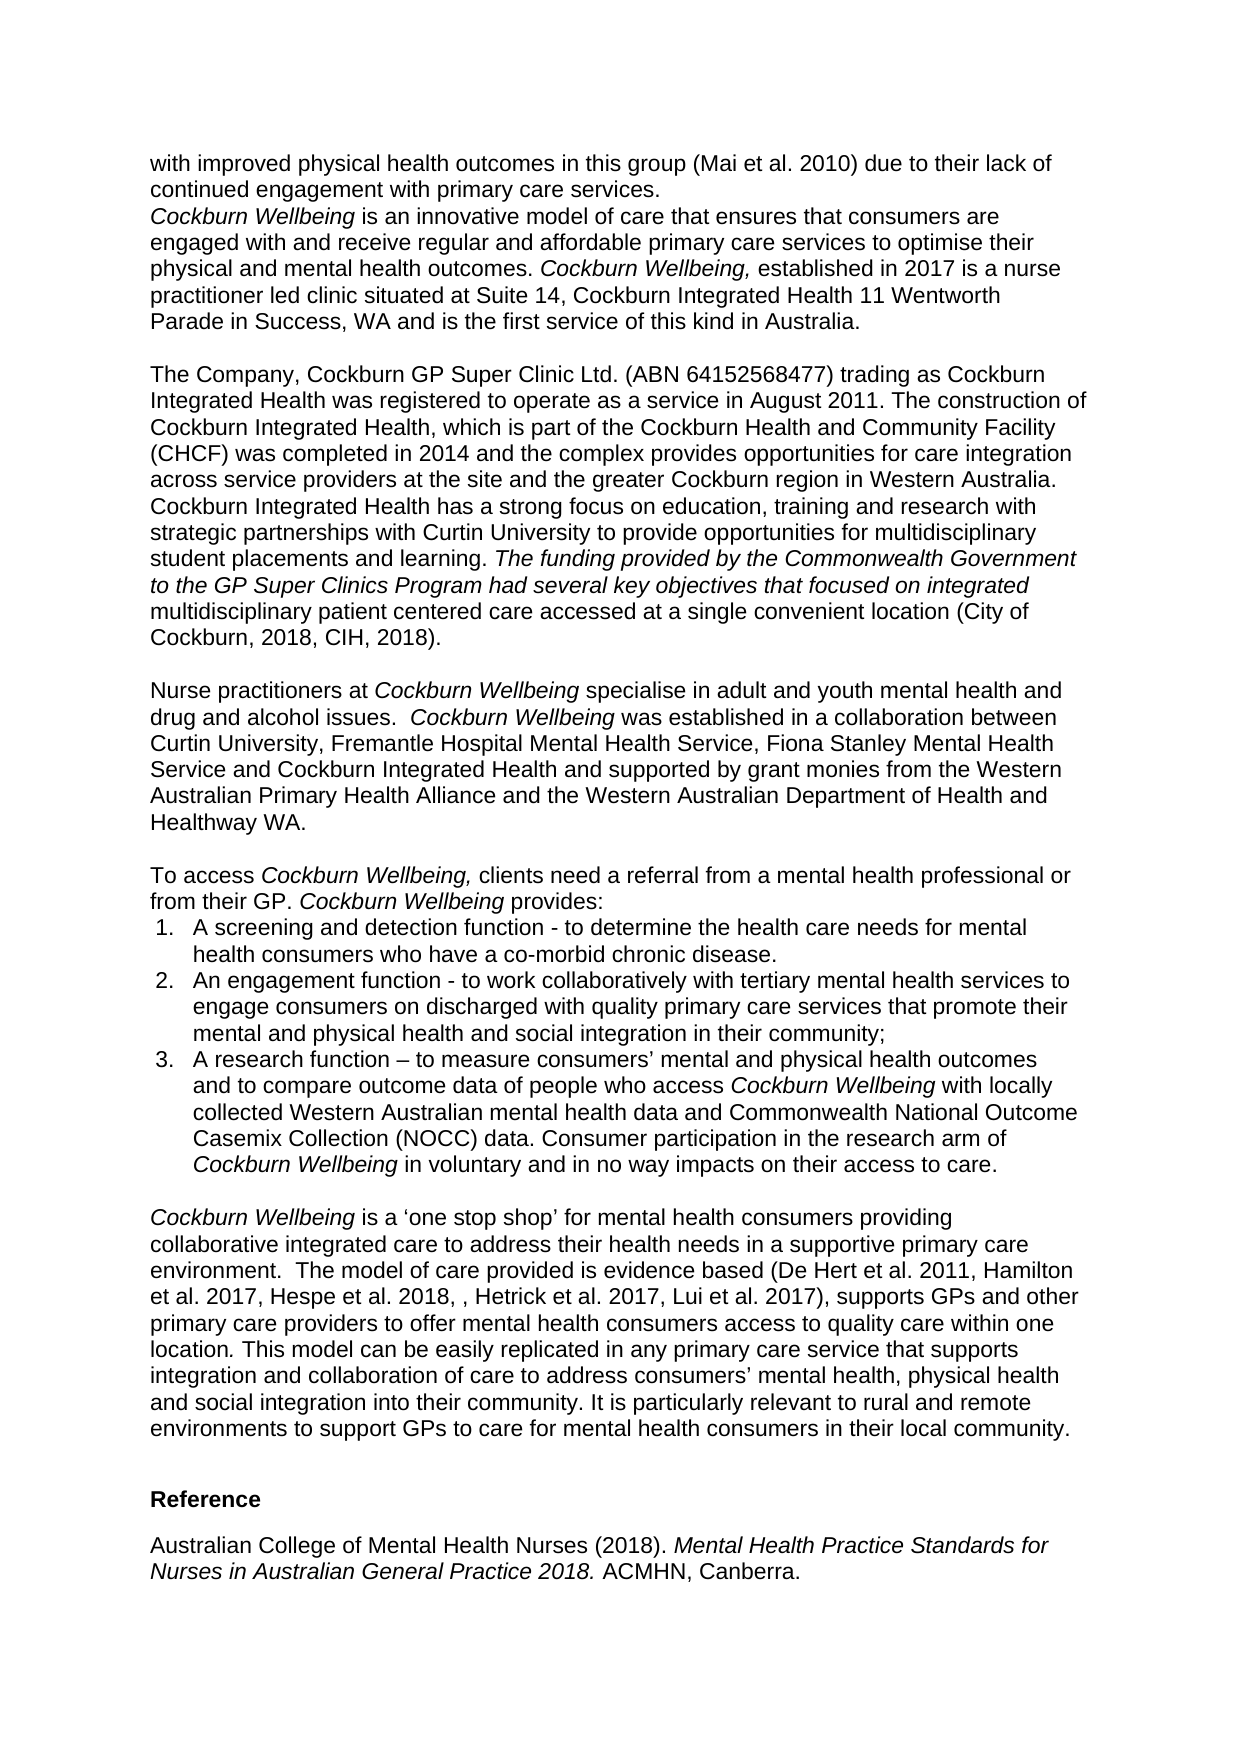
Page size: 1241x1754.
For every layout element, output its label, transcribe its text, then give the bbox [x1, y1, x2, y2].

list A research function – to measure consumers’ mental and physical health outcomes and to compare outcome data of people who access Cockburn Wellbeing with locally collected Western Australian mental health data and Commonwealth National Outcome Casemix Collection (NOCC) data. Consumer participation in the research arm of Cockburn Wellbeing in voluntary and in no way impacts on their access to care. [155, 1046, 1080, 1178]
list To access Cockburn Wellbeing, clients need a referral from a mental health professional or from their GP. Cockburn Wellbeing provides: [150, 862, 1080, 914]
text Cockburn Wellbeing is an innovative model of care that ensures that consumers are engaged with and receive regular and affordable primary care services to optimise their physical and mental health outcomes. Cockburn Wellbeing, established in 2017 is a nurse practitioner led clinic situated at Suite 14, Cockburn Integrated Health 11 Wentworth Parade in Success, WA and is the first service of this kind in Australia. [150, 203, 1080, 334]
text Nurse practitioners at Cockburn Wellbeing specialise in adult and youth mental health and drug and alcohol issues. Cockburn Wellbeing was established in a collaboration between Curtin University, Fremantle Hospital Mental Health Service, Fiona Stanley Mental Health Service and Cockburn Integrated Health and supported by grant monies from the Western Australian Primary Health Alliance and the Western Australian Department of Health and Healthway WA. [150, 677, 1080, 835]
list A screening and detection function - to determine the health care needs for mental health consumers who have a co-morbid chronic disease. [155, 914, 1080, 967]
list An engagement function - to work collaboratively with tertiary mental health services to engage consumers on discharged with quality primary care services that promote their mental and physical health and social integration in their community; [155, 967, 1080, 1046]
text Reference [150, 1486, 1090, 1513]
text Australian College of Mental Health Nurses (2018). Mental Health Practice Standards for [150, 1532, 1090, 1558]
list Cockburn Wellbeing is a ‘one stop shop’ for mental health consumers providing collaborative integrated care to address their health needs in a supportive primary care environment. The model of care provided is evidence based (De Hert et al. 2011, Hamilton et al. 2017, Hespe et al. 2018, , Hetrick et al. 2017, Lui et al. 2017), supports GPs and other primary care providers to offer mental health consumers access to quality care within one location. This model can be easily replicated in any primary care service that supports integration and collaboration of care to address consumers’ mental health, physical health and social integration into their community. It is particularly relevant to rural and remote environments to support GPs to care for mental health consumers in their local community. [150, 1204, 1080, 1441]
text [150, 150, 1080, 203]
text Nurses in Australian General Practice 2018. ACMHN, Canberra. [150, 1558, 1090, 1584]
text The Company, Cockburn GP Super Clinic Ltd. (ABN 64152568477) trading as Cockburn Integrated Health was registered to operate as a service in August 2011. The construction of Cockburn Integrated Health, which is part of the Cockburn Health and Community Facility (CHCF) was completed in 2014 and the complex provides opportunities for care integration across service providers at the site and the greater Cockburn region in Western Australia. Cockburn Integrated Health has a strong focus on education, training and research with strategic partnerships with Curtin University to provide opportunities for multidisciplinary student placements and learning. The funding provided by the Commonwealth Government to the GP Super Clinics Program had several key objectives that focused on integrated multidisciplinary patient centered care accessed at a single convenient location (City of Cockburn, 2018, CIH, 2018). [150, 361, 1090, 651]
